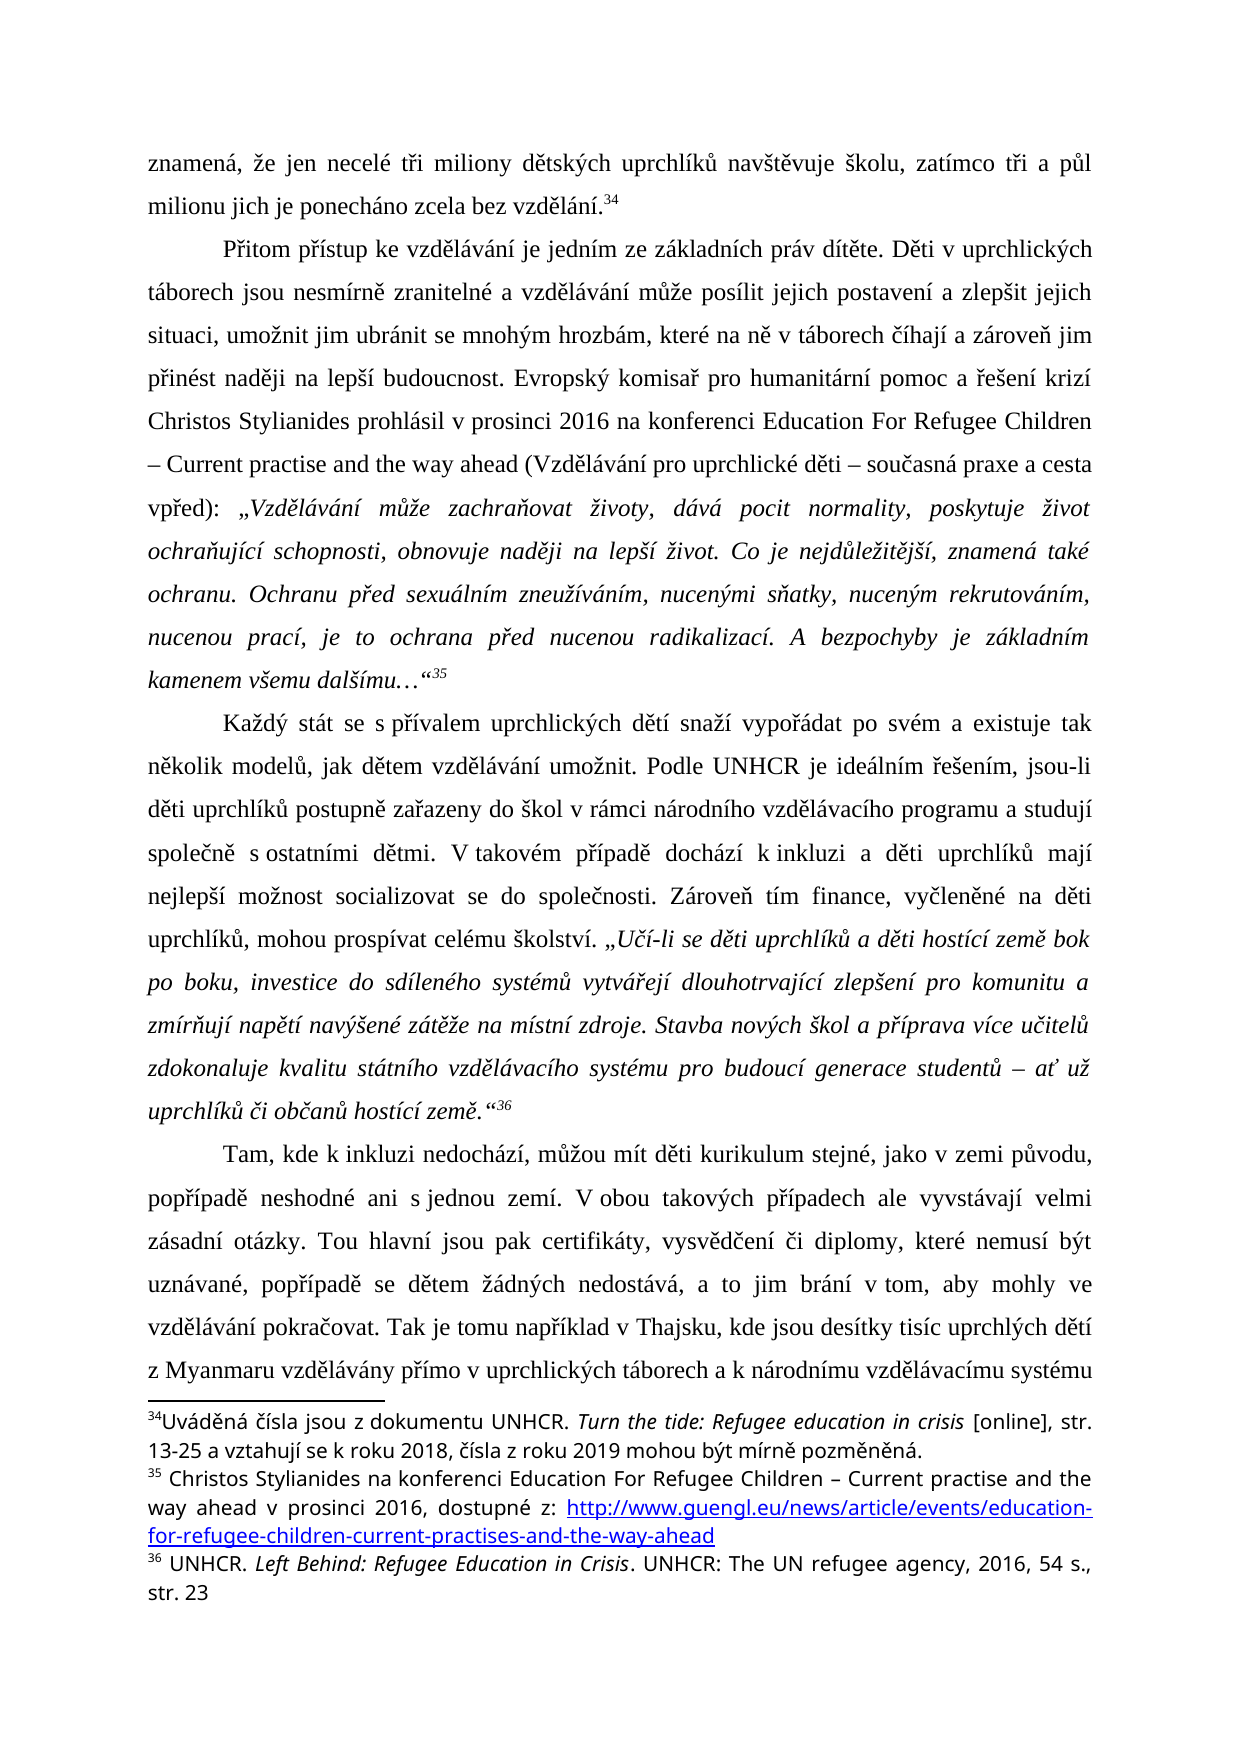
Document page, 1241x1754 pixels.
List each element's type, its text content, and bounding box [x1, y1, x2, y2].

text Podle posledních dostupných dat bylo pod mandátem UNHCR v roce 2018 sedm a půl miliónů dětských uprchlíků ve věkovém rozhraní základního vzdělávání, přičemž jen 61 % z nich má k základnímu vzdělávání přístup, což není zanedbatelný rozdíl ve srovnání s 91 % celkové dětské populace. S přibývajícím věkem dětí a s vyšším stupněm vzdělání se situace ještě významně zhoršuje. UNHCR uvádí, že 84 % dospívajících z celého světa navštěvuje střední školy, zatímco dospívajícím uprchlíkům je to umožněno jen ve 23 %. Na univerzity se už dostane pouhé 1 % uprchlíků oproti 37 % mladistvých z celého světa. V číslech to znamená, že jen necelé tři miliony dětských uprchlíků navštěvuje školu, zatímco tři a půl milionu jich je ponecháno zcela bez vzdělání. [148, 148, 1093, 219]
text Každý stát se s přívalem uprchlických dětí snaží vypořádat po svém a existuje tak několik modelů, jak dětem vzdělávání umožnit. Podle UNHCR je ideálním řešením, jsou-li děti uprchlíků postupně zařazeny do škol v rámci národního vzdělávacího programu a studují společně s ostatními dětmi. V takovém případě dochází k inkluzi a děti uprchlíků mají nejlepší možnost socializovat se do společnosti. Zároveň tím finance, vyčleněné na děti uprchlíků, mohou prospívat celému školství. „Učí-li se děti uprchlíků a děti hostící země bok po boku, investice do sdíleného systémů vytvářejí dlouhotrvající zlepšení pro komunitu a zmírňují napětí navýšené zátěže na místní zdroje. Stavba nových škol a příprava více učitelů zdokonaluje kvalitu státního vzdělávacího systému pro budoucí generace studentů – ať už uprchlíků či občanů hostící země.“ [148, 708, 1093, 1125]
text Přitom přístup ke vzdělávání je jedním ze základních práv dítěte. Děti v uprchlických táborech jsou nesmírně zranitelné a vzdělávání může posílit jejich postavení a zlepšit jejich situaci, umožnit jim ubránit se mnohým hrozbám, které na ně v táborech číhají a zároveň jim přinést naději na lepší budoucnost. Evropský komisař pro humanitární pomoc a řešení krizí Christos Stylianides prohlásil v prosinci 2016 na konferenci Education For Refugee Children – Current practise and the way ahead (Vzdělávání pro uprchlické děti – současná praxe a cesta vpřed): „Vzdělávání může zachraňovat životy, dává pocit normality, poskytuje život ochraňující schopnosti, obnovuje naději na lepší život. Co je nejdůležitější, znamená také ochranu. Ochranu před sexuálním zneužíváním, nucenými sňatky, nuceným rekrutováním, nucenou prací, je to ochrana před nucenou radikalizací. A bezpochyby je základním kamenem všemu dalšímu…“ [148, 234, 1093, 694]
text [148, 1139, 1093, 1384]
